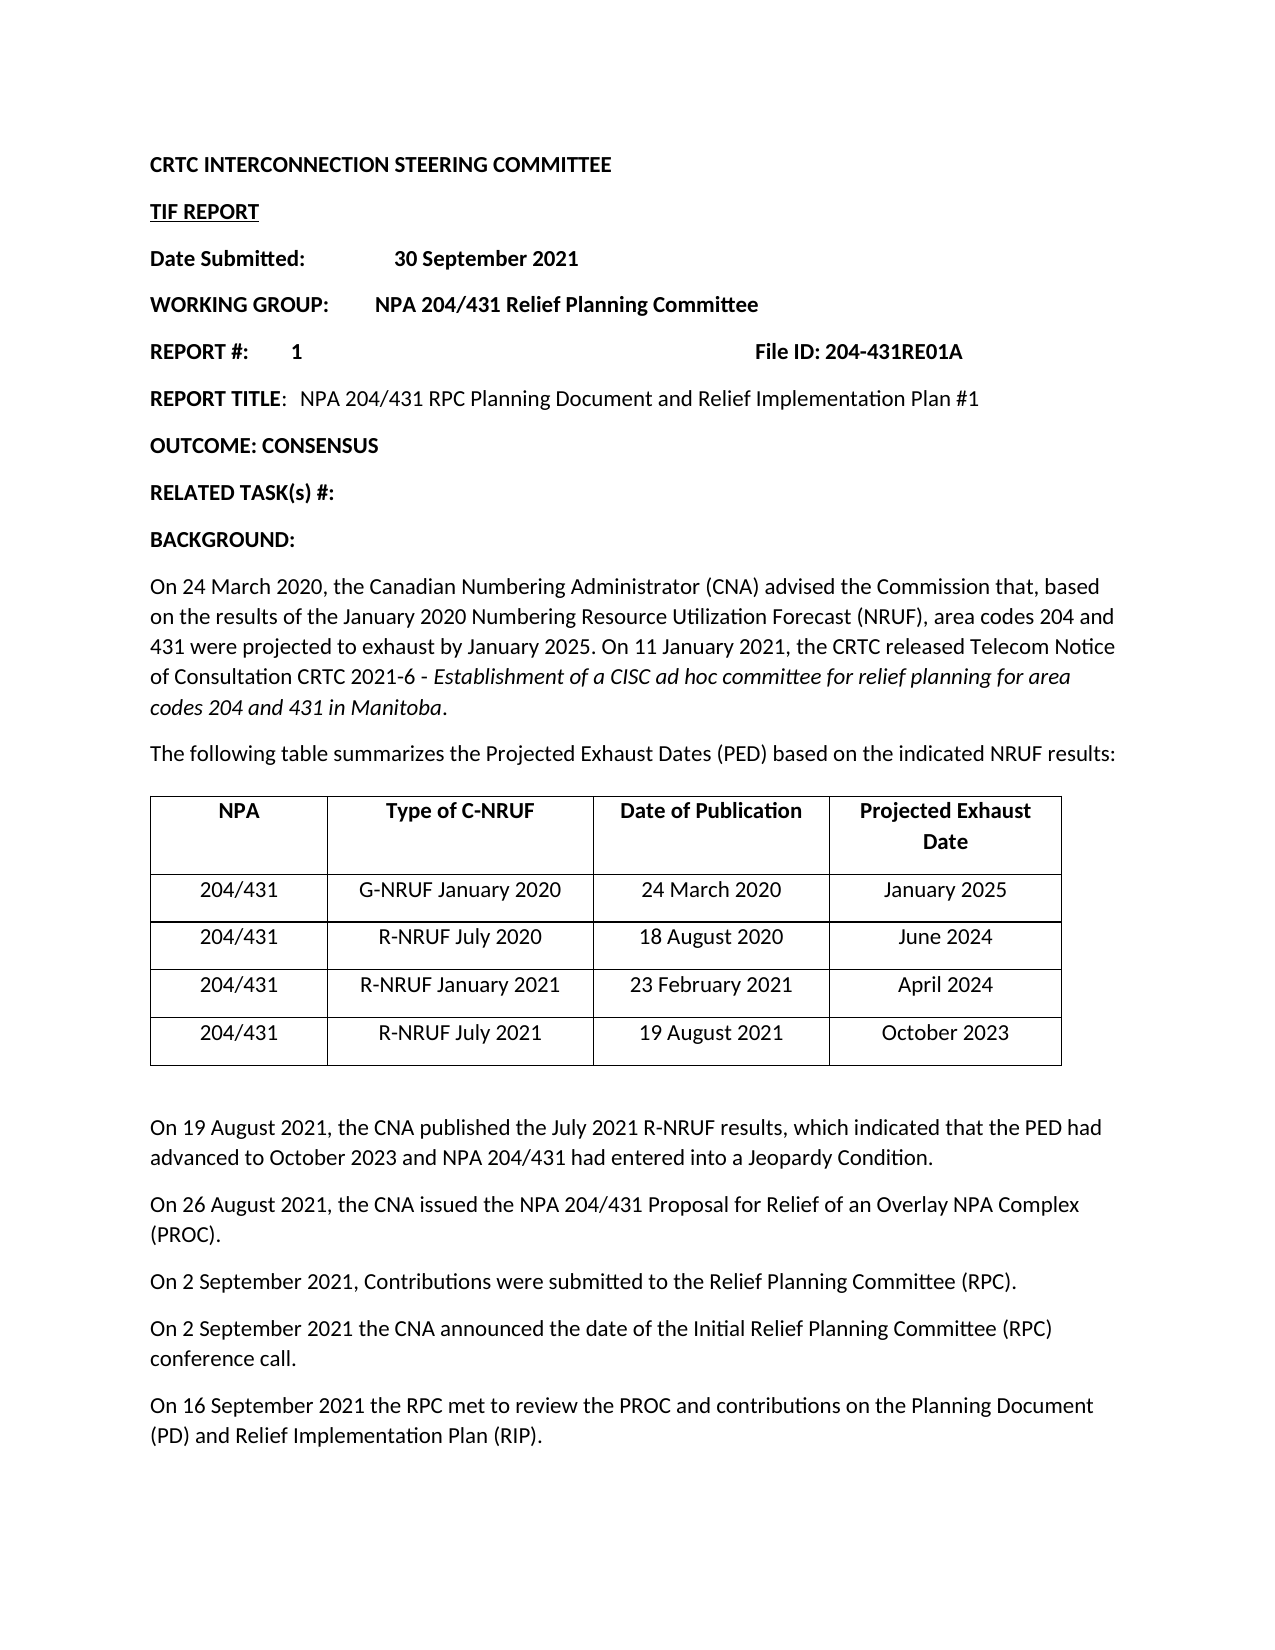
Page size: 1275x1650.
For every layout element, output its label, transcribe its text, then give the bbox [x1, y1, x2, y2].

table_cell 204/431 [151, 1018, 327, 1065]
table_cell R-NRUF July 2020 [328, 923, 593, 969]
table_cell G-NRUF January 2020 [328, 875, 593, 921]
table_cell 204/431 [151, 875, 327, 921]
table_cell April 2024 [830, 970, 1061, 1017]
table_cell 24 March 2020 [594, 875, 829, 921]
text On 16 September 2021 the RPC met to review the PROC and contributions on the Planning Document (PD) and Relief Implementation Plan (RIP). [150, 1391, 1125, 1449]
table_cell R-NRUF January 2021 [328, 970, 593, 1017]
table_cell June 2024 [830, 923, 1061, 969]
text On 2 September 2021, Contributions were submitted to the Relief Planning Committee (RPC). [150, 1267, 1125, 1295]
text TIF REPORT [150, 197, 1125, 225]
table_cell October 2023 [830, 1018, 1061, 1065]
table_cell R-NRUF July 2021 [328, 1018, 593, 1065]
text RELATED TASK(s) #: [150, 478, 1125, 506]
text On 26 August 2021, the CNA issued the NPA 204/431 Proposal for Relief of an Overlay NPA Complex (PROC). [150, 1190, 1125, 1248]
text On 24 March 2020, the Canadian Numbering Administrator (CNA) advised the Commission that, based on the results of the January 2020 Numbering Resource Utilization Forecast (NRUF), area codes 204 and 431 were projected to exhaust by January 2025. On 11 January 2021, the CRTC released Telecom Notice of Consultation CRTC 2021-6 - Establishment of a CISC ad hoc committee for relief planning for area codes 204 and 431 in Manitoba. [150, 572, 1125, 721]
table_cell 23 February 2021 [594, 970, 829, 1017]
table_header Date of Publication [594, 797, 829, 874]
table_header Type of C- [328, 797, 593, 874]
text On 19 August 2021, the CNA published the July 2021 R-NRUF results, which indicated that the PED had advanced to October 2023 and NPA 204/431 had entered into a Jeopardy Condition. [150, 1113, 1125, 1171]
text REPORT TITLE: NPA 204/431 RPC Planning Document and Relief Implementation Plan #1 [150, 384, 1125, 412]
table_cell 19 August 2021 [594, 1018, 829, 1065]
text WORKING GROUP: NPA 204/431 Relief Planning Committee [150, 291, 1125, 319]
table_header NPA [151, 797, 327, 874]
table_cell 204/431 [151, 923, 327, 969]
table_cell 18 August 2020 [594, 923, 829, 969]
text On 2 September 2021 the CNA announced the date of the Initial Relief Planning Committee (RPC) conference call. [150, 1314, 1125, 1372]
text CRTC INTERCONNECTION STEERING COMMITTEE [150, 150, 1125, 178]
table_header Projected Exhaust Date [830, 797, 1061, 874]
text REPORT #: 1 File ID: 204-431RE01A [150, 337, 1125, 366]
text BACKGROUND: [150, 525, 1125, 553]
text OUTCOME: CONSENSUS [150, 431, 1125, 459]
table_cell 204/431 [151, 970, 327, 1017]
table_cell January 2025 [830, 875, 1061, 921]
text Date Submitted: 30 September 2021 [150, 244, 1125, 272]
text The following table summarizes the Projected Exhaust Dates (PED) based on the indicated NRUF results: [150, 739, 1125, 768]
